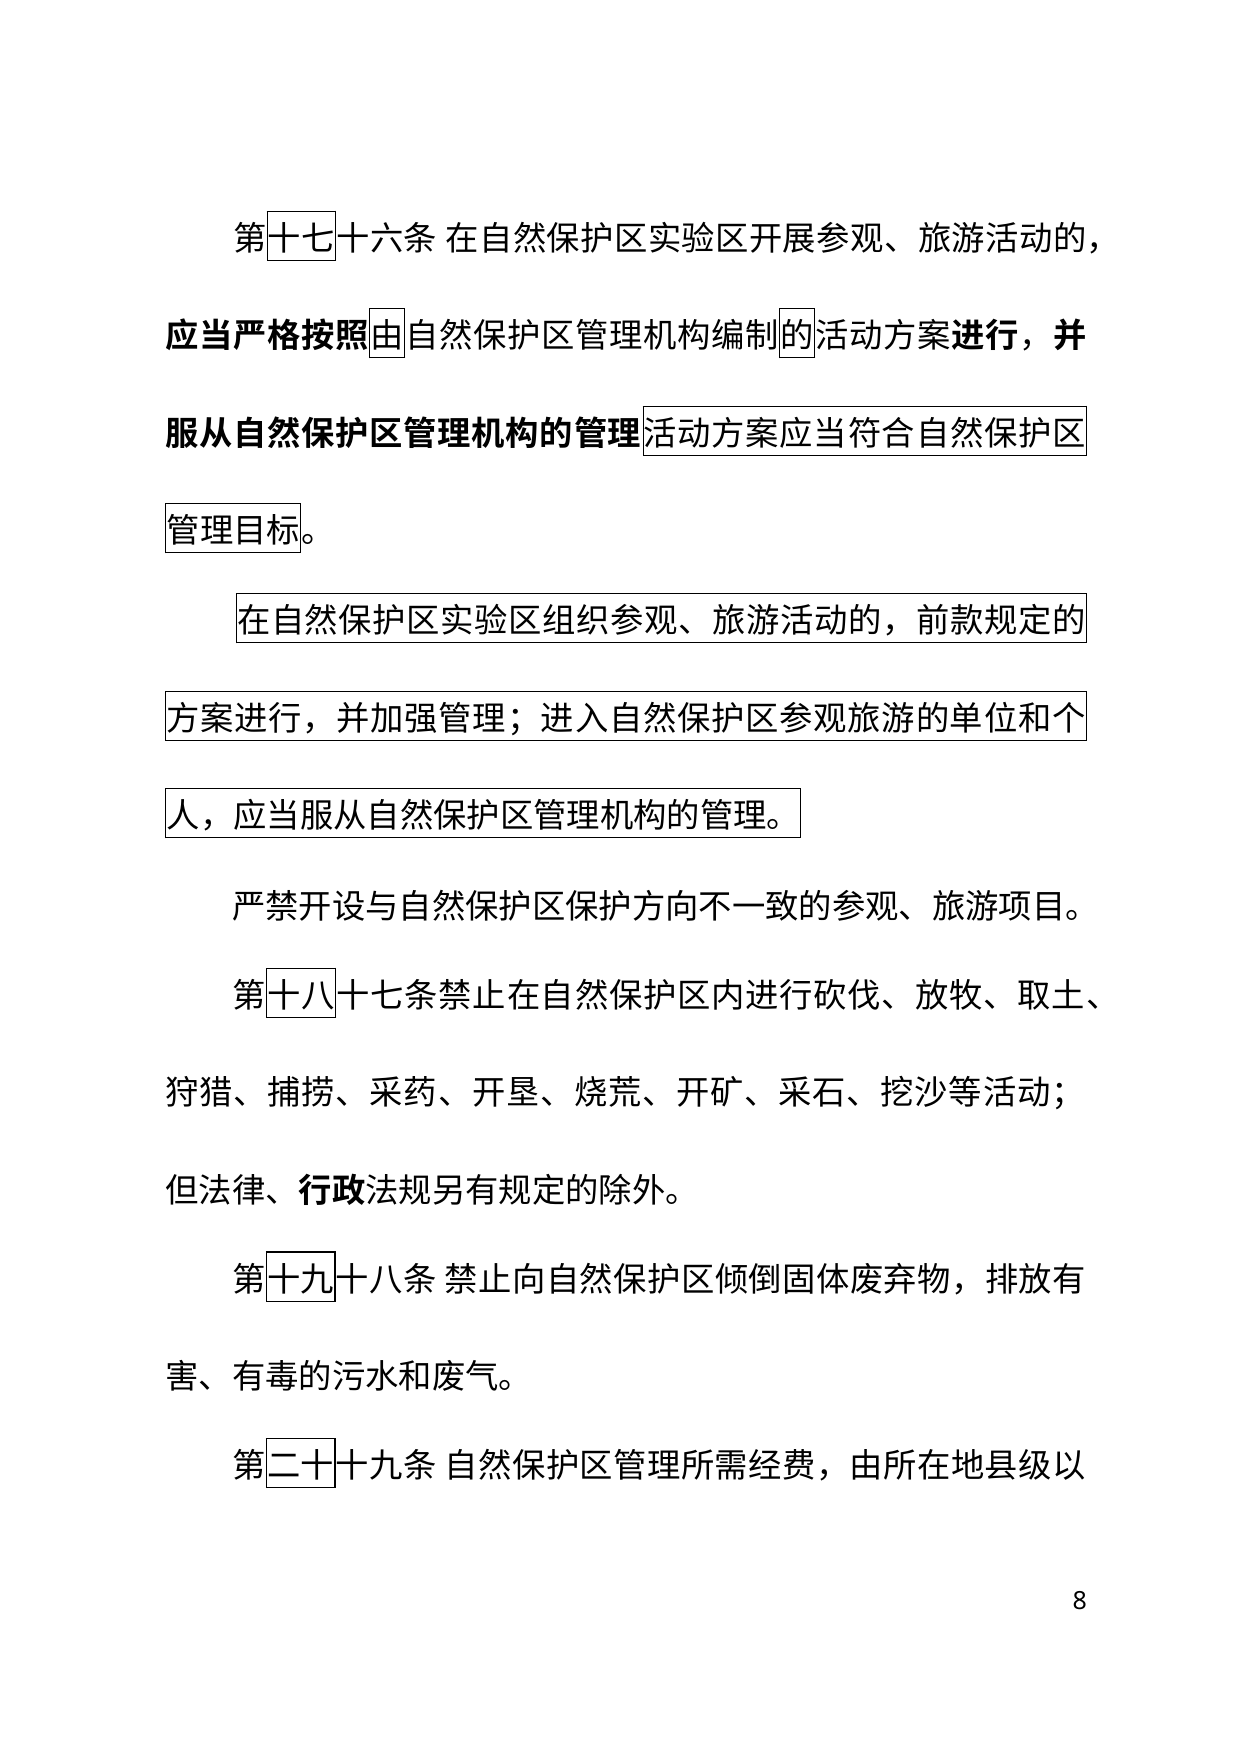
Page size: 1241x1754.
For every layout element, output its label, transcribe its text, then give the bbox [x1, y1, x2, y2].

text 第十九十八条 禁止向自然保护区倾倒固体废弃物，排放有害、有毒的污水和废气。 [165, 1244, 1087, 1407]
text 在自然保护区实验区组织参观、旅游活动的，前款规定的方案进行，并加强管理；进入自然保护区参观旅游的单位和个人，应当服从自然保护区管理机构的管理。 [165, 741, 1087, 846]
text 第十七十六条 在自然保护区实验区开展参观、旅游活动的，应当严格按照由自然保护区管理机构编制的活动方案进行，并服从自然保护区管理机构的管理活动方案应当符合自然保护区管理目标。 [165, 203, 1087, 561]
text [165, 1431, 1087, 1496]
text 在自然保护区实验区组织参观、旅游活动的，前款规定的方案进行，并加强管理；进入自然保护区参观旅游的单位和个人，应当服从自然保护区管理机构的管理。 [165, 586, 1087, 691]
text 在自然保护区实验区组织参观、旅游活动的，前款规定的方案进行，并加强管理；进入自然保护区参观旅游的单位和个人，应当服从自然保护区管理机构的管理。 [166, 692, 1086, 740]
text 严禁开设与自然保护区保护方向不一致的参观、旅游项目。 [165, 871, 1087, 936]
text 第十八十七条禁止在自然保护区内进行砍伐、放牧、取土、狩猎、捕捞、采药、开垦、烧荒、开矿、采石、挖沙等活动；但法律、行政法规另有规定的除外。 [165, 960, 1087, 1220]
